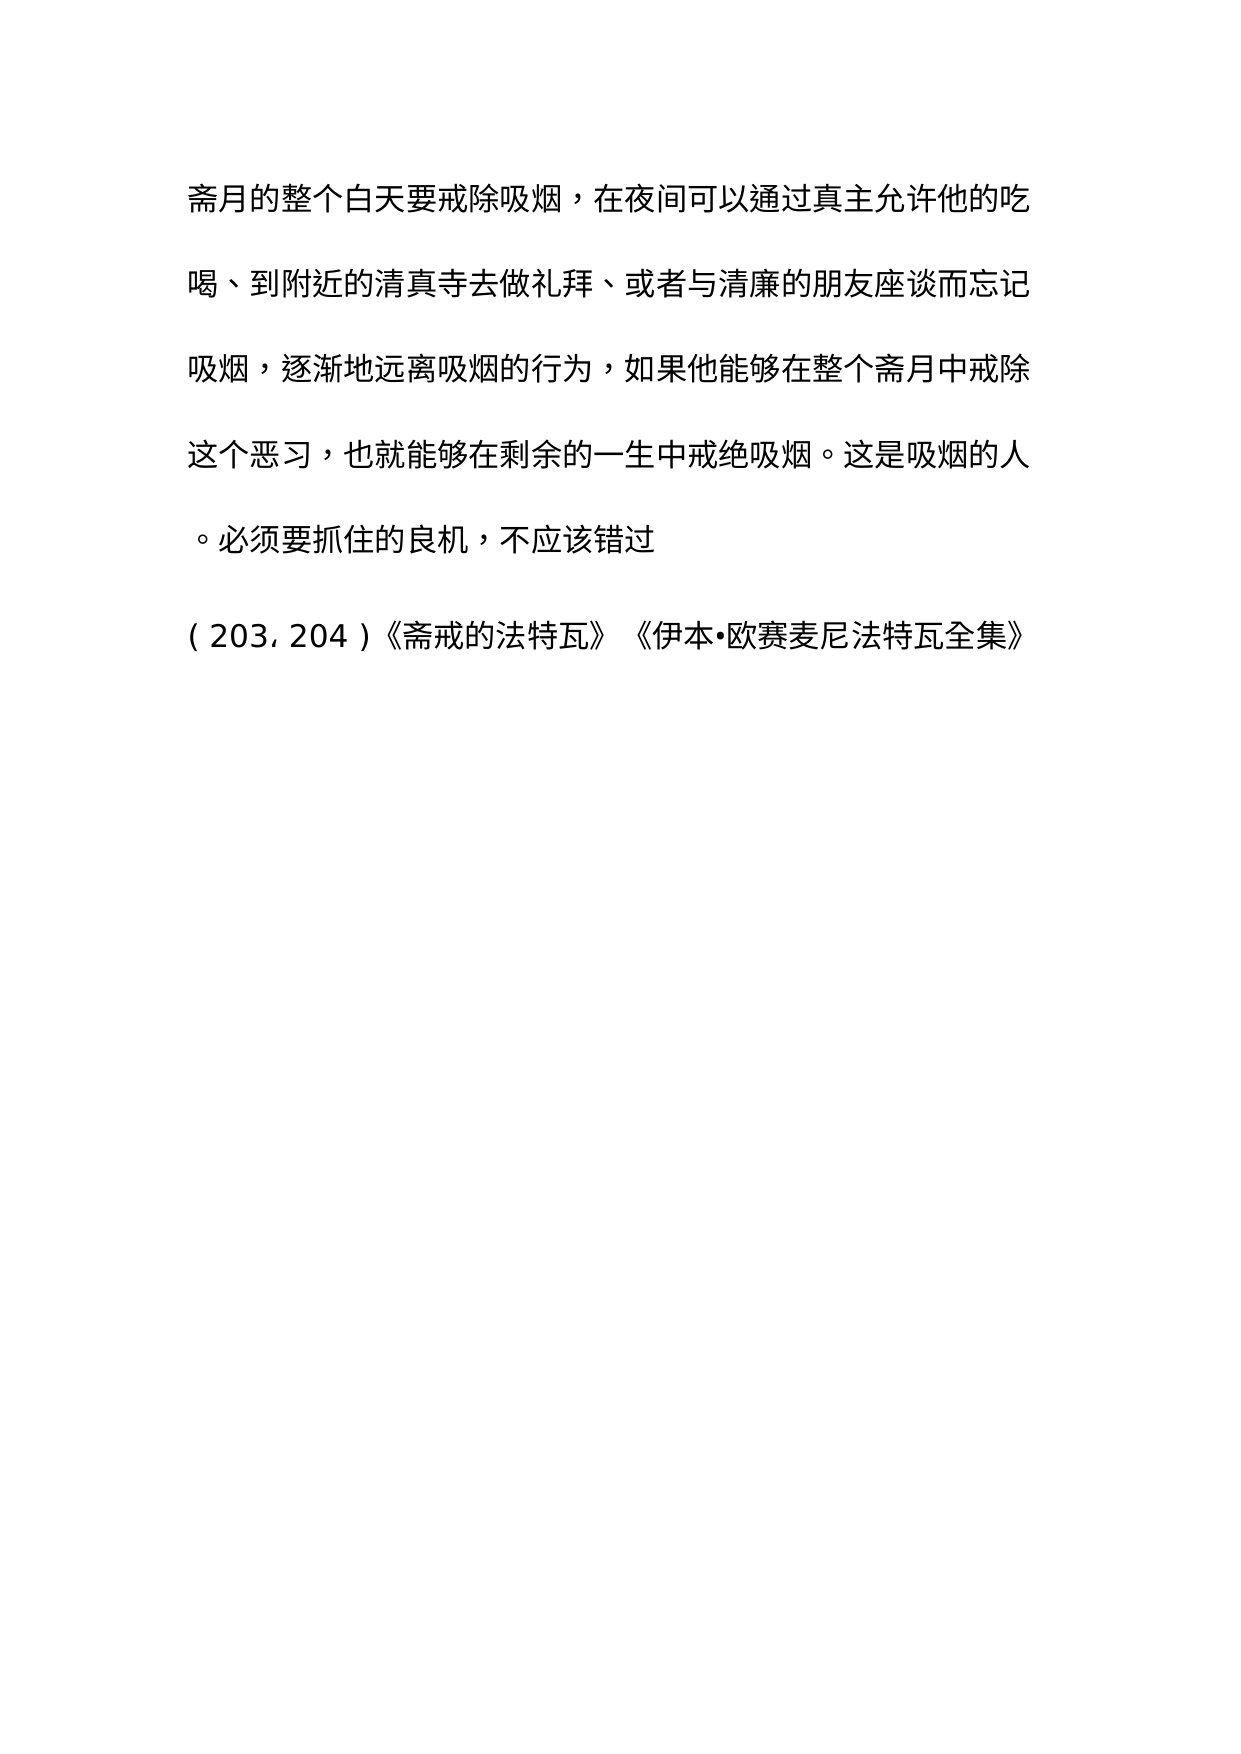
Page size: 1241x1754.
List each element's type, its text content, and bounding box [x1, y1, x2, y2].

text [187, 177, 1053, 560]
text 《伊本•欧赛麦尼法特瓦全集》《斋戒的法特瓦》( 203، 204 ) [187, 614, 1053, 657]
